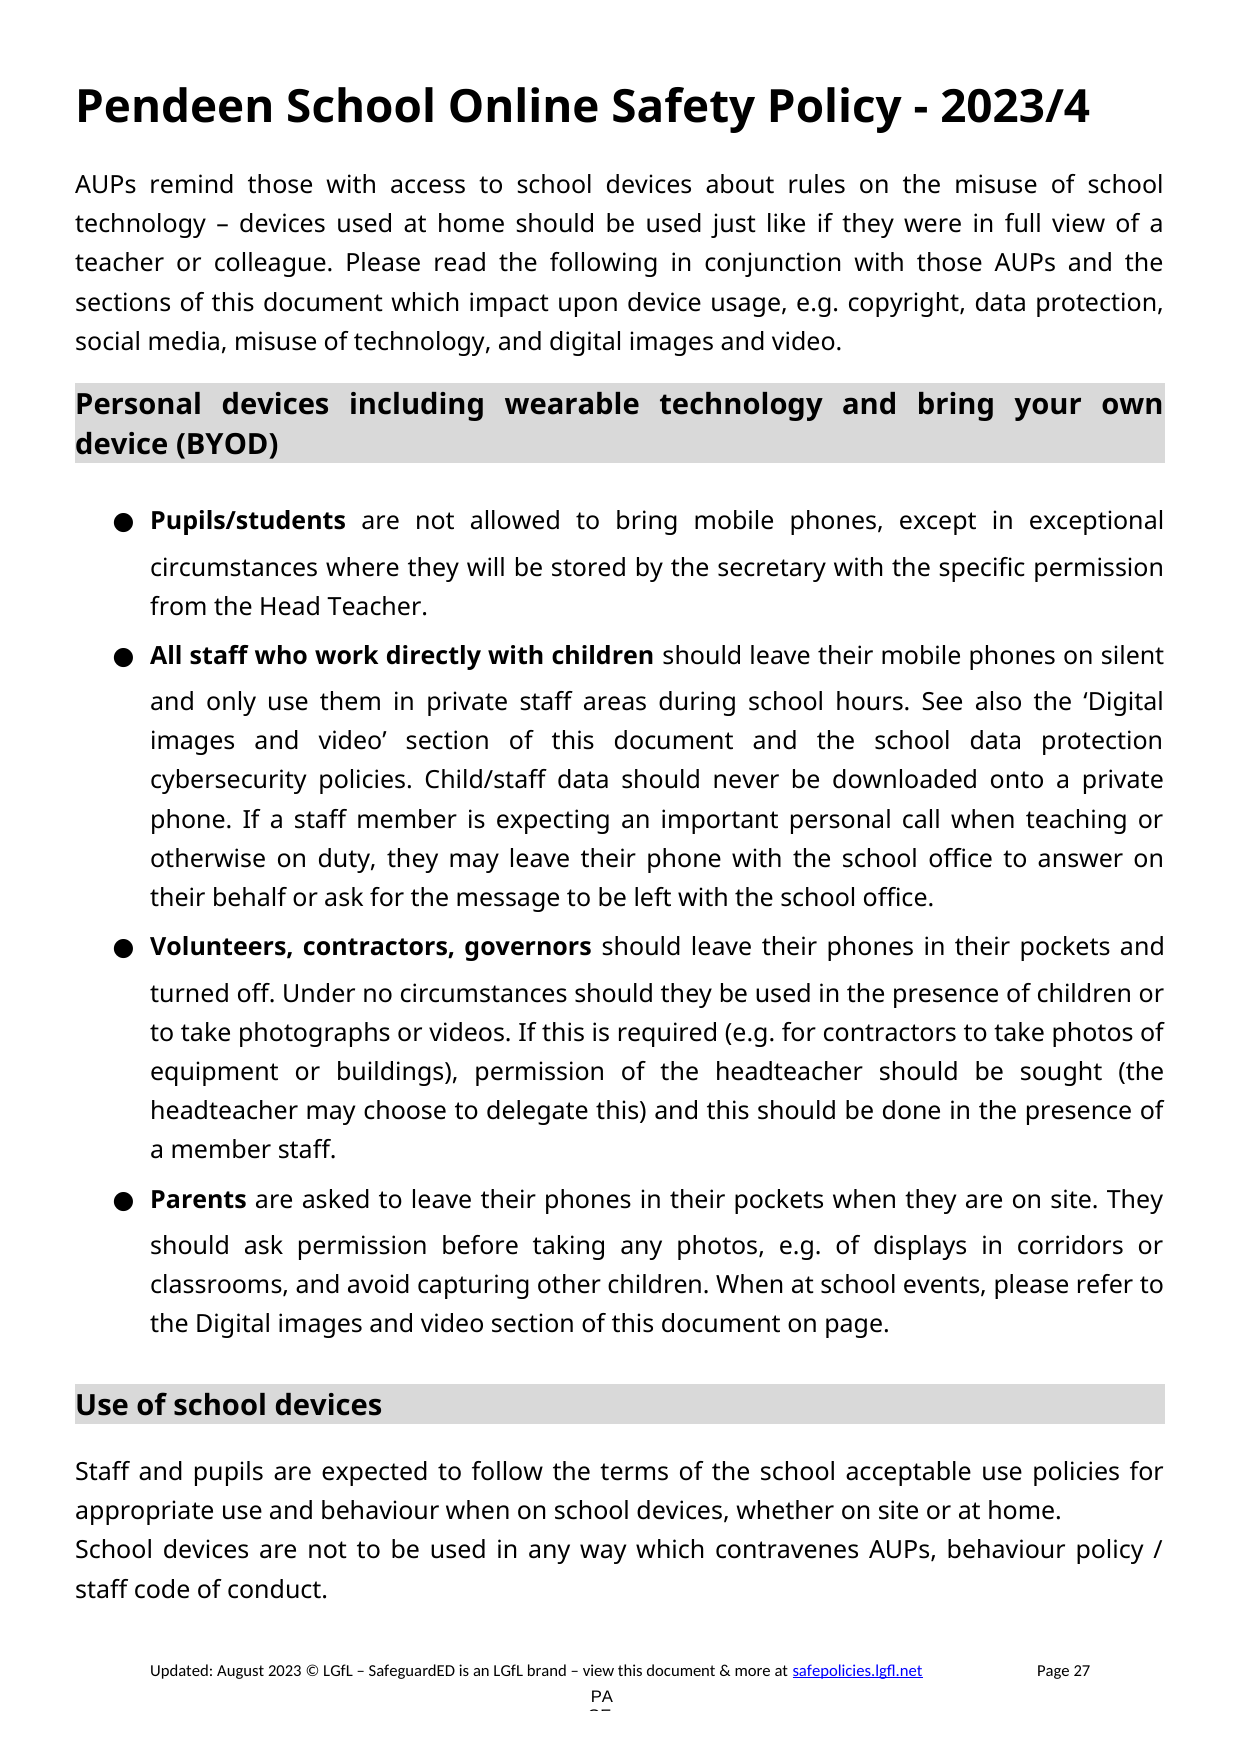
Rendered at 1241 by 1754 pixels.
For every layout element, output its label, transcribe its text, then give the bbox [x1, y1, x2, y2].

list Pupils/students are not allowed to bring mobile phones, except in exceptional circumstances where they will be stored by the secretary with the specific permission from the Head Teacher. [112, 493, 1165, 622]
text AUPs remind those with access to school devices about rules on the misuse of school technology – devices used at home should be used just like if they were in full view of a teacher or colleague. Please read the following in conjunction with those AUPs and the sections of this document which impact upon device usage, e.g. copyright, data protection, social media, misuse of technology, and digital images and video. [75, 167, 1165, 357]
list Parents are asked to leave their phones in their pockets when they are on site. They should ask permission before taking any photos, e.g. of displays in corridors or classrooms, and avoid capturing other children. When at school events, please refer to the Digital images and video section of this document on page. [112, 1171, 1165, 1340]
list Volunteers, contractors, governors should leave their phones in their pockets and turned off. Under no circumstances should they be used in the presence of children or to take photographs or videos. If this is required (e.g. for contractors to take photos of equipment or buildings), permission of the headteacher should be sought (the headteacher may choose to delegate this) and this should be done in the presence of a member staff. [112, 919, 1165, 1166]
subtitle Use of school devices [75, 1384, 1165, 1424]
subtitle Personal devices including wearable technology and bring your own device (BYOD) [75, 383, 1165, 463]
list All staff who work directly with children should leave their mobile phones on silent and only use them in private staff areas during school hours. See also the ‘Digital images and video’ section of this document and the school data protection cybersecurity policies. Child/staff data should never be downloaded onto a private phone. If a staff member is expecting an important personal call when teaching or otherwise on duty, they may leave their phone with the school office to answer on their behalf or ask for the message to be left with the school office. [112, 627, 1165, 914]
text School devices are not to be used in any way which contravenes AUPs, behaviour policy / staff code of conduct. [75, 1532, 1165, 1605]
text Staff and pupils are expected to follow the terms of the school acceptable use policies for appropriate use and behaviour when on school devices, whether on site or at home. [75, 1454, 1165, 1527]
